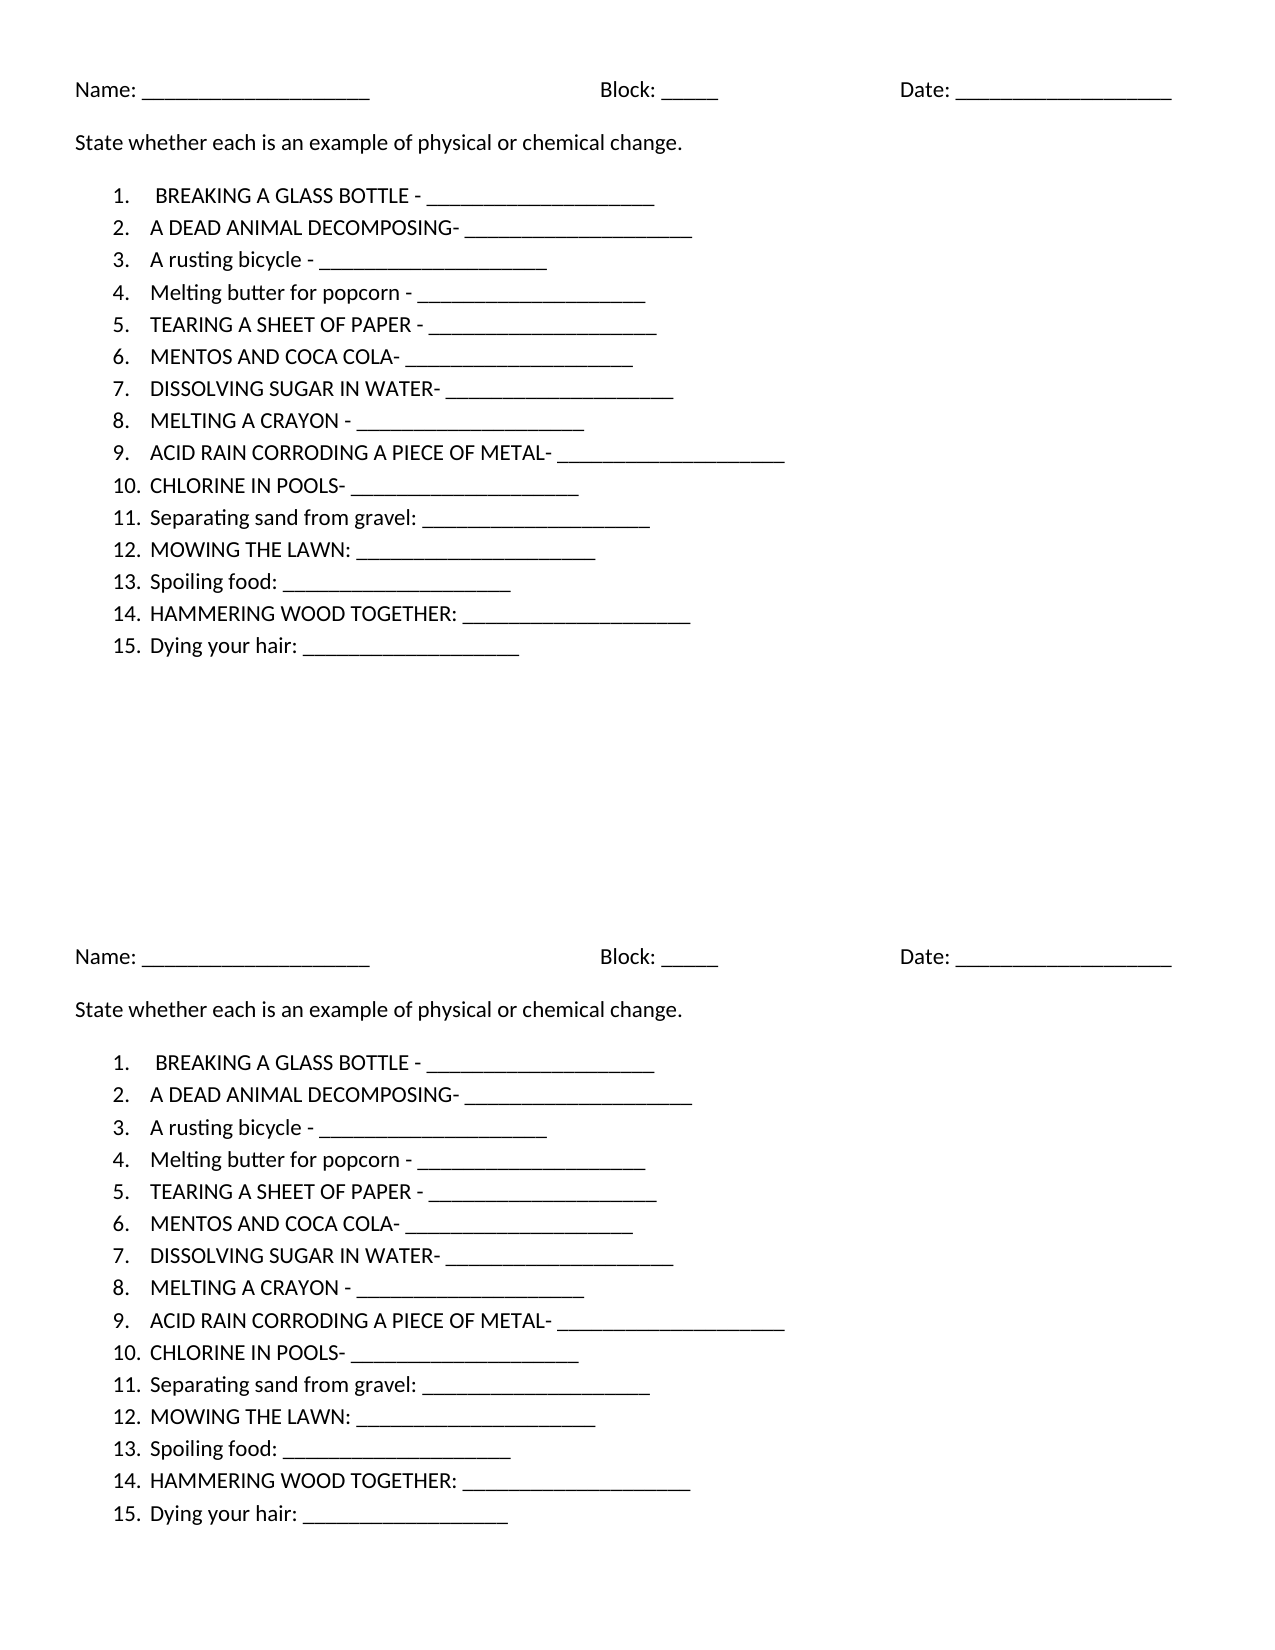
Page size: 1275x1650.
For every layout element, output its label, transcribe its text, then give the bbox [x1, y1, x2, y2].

list Melting butter for popcorn - ____________________ [112, 1145, 1200, 1173]
list Melting butter for popcorn - ____________________ [112, 278, 1200, 306]
list MOWING THE LAWN: _____________________ [112, 1402, 1200, 1430]
list BREAKING A GLASS BOTTLE - ____________________ [112, 181, 1200, 209]
list Separating sand from gravel: ____________________ [112, 503, 1200, 531]
list HAMMERING WOOD TOGETHER: ____________________ [112, 1467, 1200, 1495]
list ACID RAIN CORRODING A PIECE OF METAL- ____________________ [112, 438, 1200, 467]
list MOWING THE LAWN: _____________________ [112, 535, 1200, 563]
list A DEAD ANIMAL DECOMPOSING- ____________________ [112, 213, 1200, 241]
list A DEAD ANIMAL DECOMPOSING- ____________________ [112, 1080, 1200, 1108]
text State whether each is an example of physical or chemical change. [75, 995, 1200, 1023]
list ACID RAIN CORRODING A PIECE OF METAL- ____________________ [112, 1306, 1200, 1334]
list MENTOS AND COCA COLA- ____________________ [112, 1209, 1200, 1237]
list DISSOLVING SUGAR IN WATER- ____________________ [112, 1241, 1200, 1269]
list Dying your hair: ___________________ [112, 632, 1200, 660]
text Name: ____________________ Block: _____ Date: ___________________ [75, 942, 1200, 970]
list DISSOLVING SUGAR IN WATER- ____________________ [112, 374, 1200, 402]
list CHLORINE IN POOLS- ____________________ [112, 471, 1200, 499]
list TEARING A SHEET OF PAPER - ____________________ [112, 310, 1200, 338]
list MENTOS AND COCA COLA- ____________________ [112, 342, 1200, 370]
list CHLORINE IN POOLS- ____________________ [112, 1338, 1200, 1366]
list Dying your hair: __________________ [112, 1499, 1200, 1527]
text Name: ____________________ Block: _____ Date: ___________________ [75, 75, 1200, 103]
list TEARING A SHEET OF PAPER - ____________________ [112, 1177, 1200, 1205]
list MELTING A CRAYON - ____________________ [112, 1273, 1200, 1302]
list MELTING A CRAYON - ____________________ [112, 406, 1200, 434]
list HAMMERING WOOD TOGETHER: ____________________ [112, 599, 1200, 627]
list A rusting bicycle - ____________________ [112, 245, 1200, 273]
list Spoiling food: ____________________ [112, 1434, 1200, 1462]
list A rusting bicycle - ____________________ [112, 1113, 1200, 1141]
list BREAKING A GLASS BOTTLE - ____________________ [112, 1048, 1200, 1076]
list Spoiling food: ____________________ [112, 567, 1200, 595]
text State whether each is an example of physical or chemical change. [75, 128, 1200, 156]
list Separating sand from gravel: ____________________ [112, 1370, 1200, 1398]
